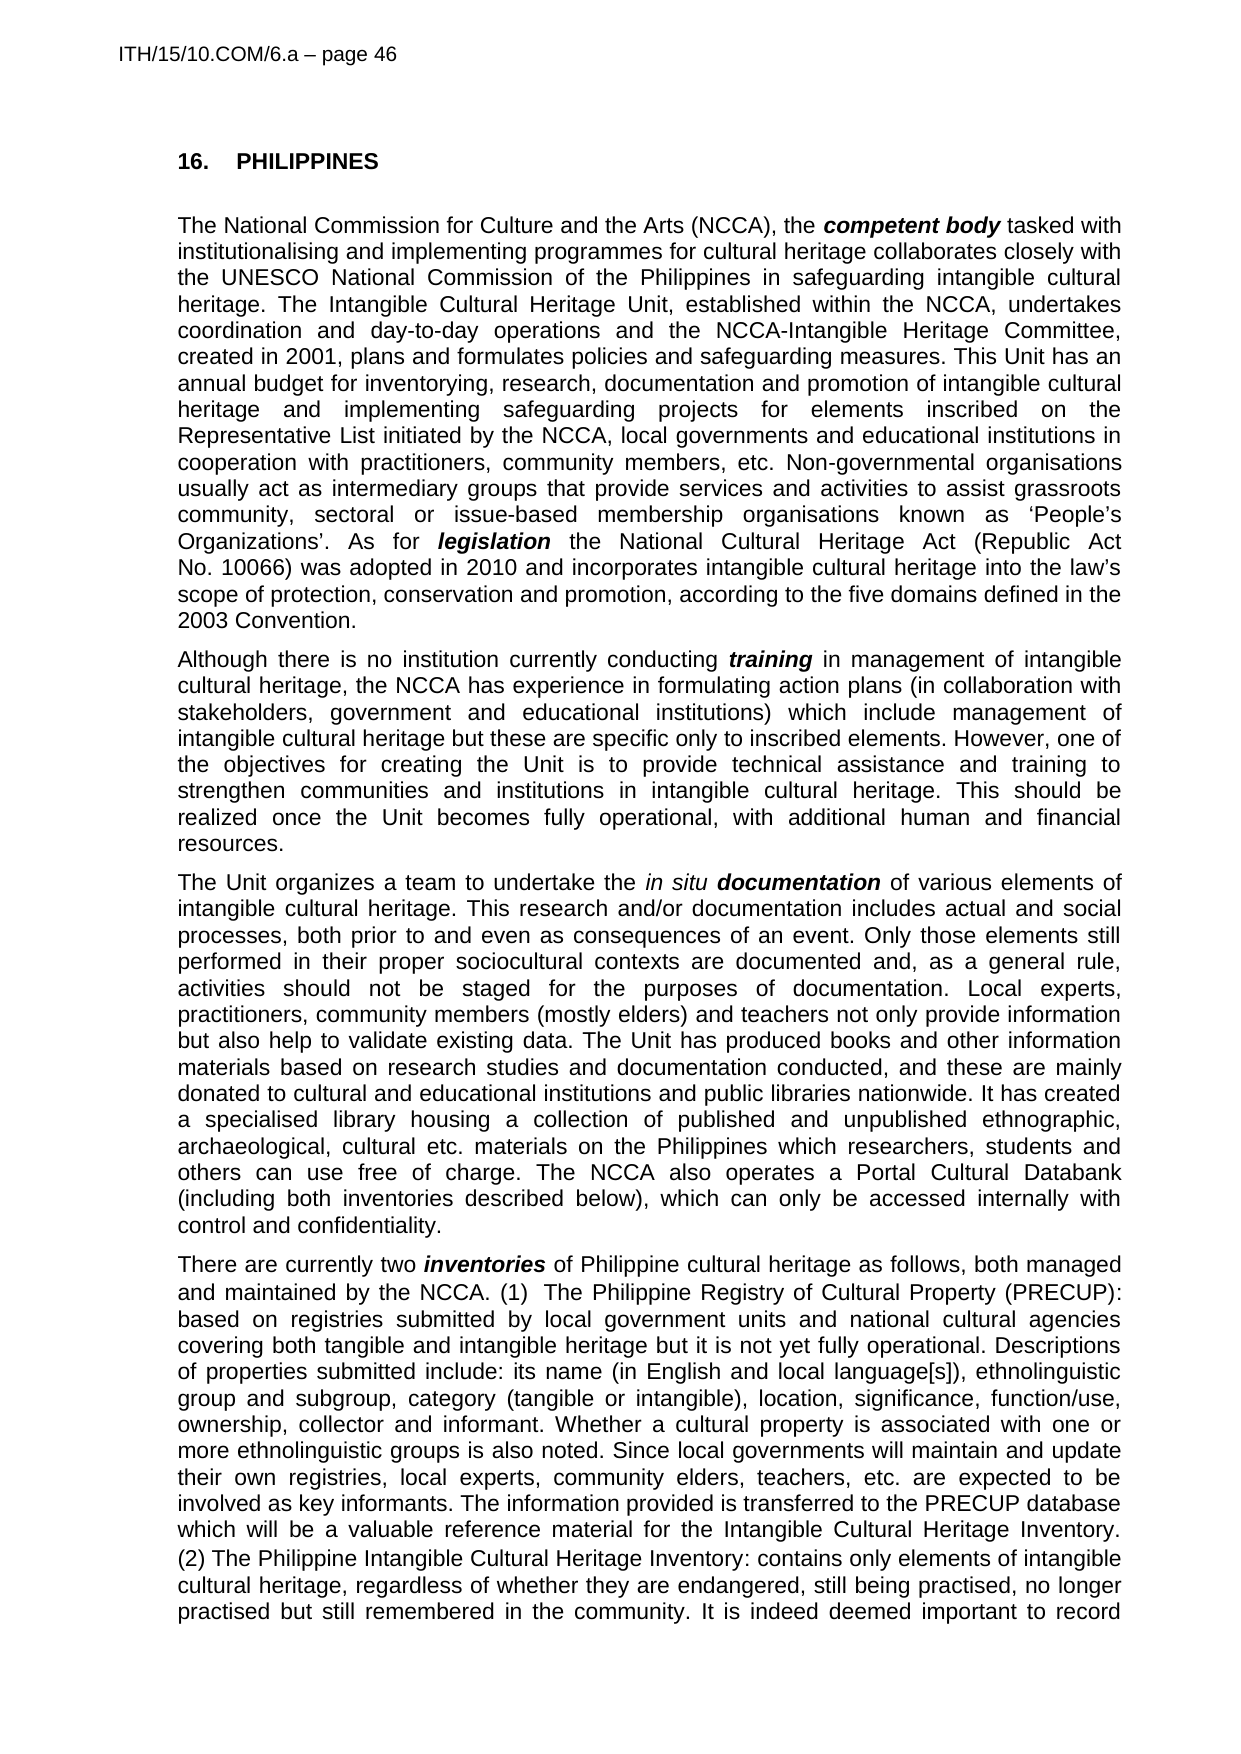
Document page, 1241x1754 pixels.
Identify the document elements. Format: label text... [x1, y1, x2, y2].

text The Unit organizes a team to undertake the in situ documentation of various elements of intangible cultural heritage. This research and/or documentation includes actual and social processes, both prior to and even as consequences of an event. Only those elements still performed in their proper sociocultural contexts are documented and, as a general rule, activities should not be staged for the purposes of documentation. Local experts, practitioners, community members (mostly elders) and teachers not only provide information but also help to validate existing data. The Unit has produced books and other information materials based on research studies and documentation conducted, and these are mainly donated to cultural and educational institutions and public libraries nationwide. It has created a specialised library housing a collection of published and unpublished ethnographic, archaeological, cultural etc. materials on the Philippines which researchers, students and others can use free of charge. The NCCA also operates a Portal Cultural Databank (including both inventories described below), which can only be accessed internally with control and confidentiality. [177, 869, 1122, 1238]
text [177, 1251, 1122, 1624]
text Although there is no institution currently conducting training in management of intangible cultural heritage, the NCCA has experience in formulating action plans (in collaboration with stakeholders, government and educational institutions) which include management of intangible cultural heritage but these are specific only to inscribed elements. However, one of the objectives for creating the Unit is to provide technical assistance and training to strengthen communities and institutions in intangible cultural heritage. This should be realized once the Unit becomes fully operational, with additional human and financial resources. [177, 646, 1122, 857]
list Philippines [177, 148, 1122, 174]
text The National Commission for Culture and the Arts (NCCA), the competent body tasked with institutionalising and implementing programmes for cultural heritage collaborates closely with the UNESCO National Commission of the Philippines in safeguarding intangible cultural heritage. The Intangible Cultural Heritage Unit, established within the NCCA, undertakes coordination and day-to-day operations and the NCCA-Intangible Heritage Committee, created in 2001, plans and formulates policies and safeguarding measures. This Unit has an annual budget for inventorying, research, documentation and promotion of intangible cultural heritage and implementing safeguarding projects for elements inscribed on the Representative List initiated by the NCCA, local governments and educational institutions in cooperation with practitioners, community members, etc. Non-governmental organisations usually act as intermediary groups that provide services and activities to assist grassroots community, sectoral or issue-based membership organisations known as ‘People’s Organizations’. As for legislation the National Cultural Heritage Act (Republic Act No. 10066) was adopted in 2010 and incorporates intangible cultural heritage into the law’s scope of protection, conservation and promotion, according to the five domains defined in the 2003 Convention. [177, 212, 1122, 633]
